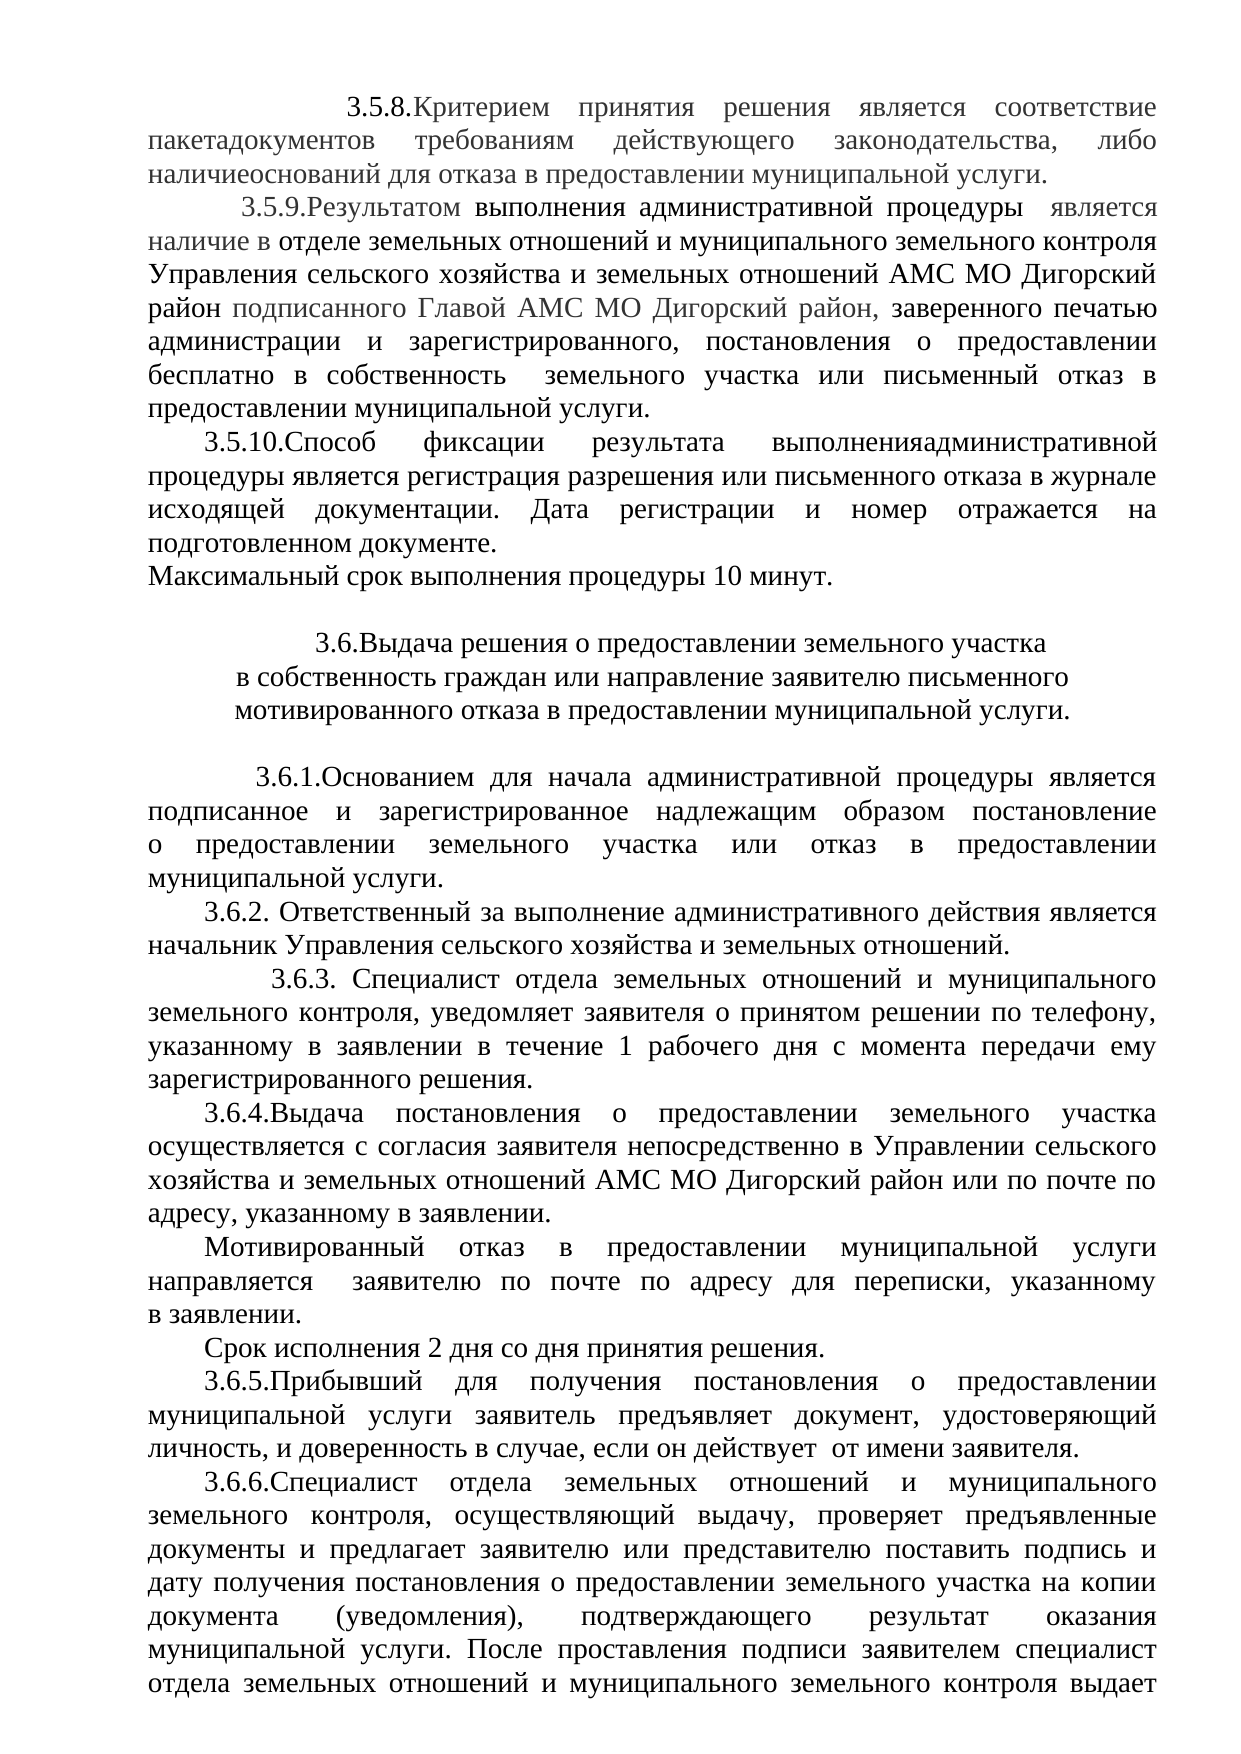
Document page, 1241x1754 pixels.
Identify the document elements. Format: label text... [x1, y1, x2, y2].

text 3.6.5.Прибывший для получения постановления о предоставлении муниципальной услуги заявитель предъявляет документ, удостоверяющий личность, и доверенность в случае, если он действует от имени заявителя. [148, 1363, 1157, 1464]
text 3.5.8.Критерием принятия решения является соответствие пакетадокументов требованиям действующего законодательства, либо наличиеоснований для отказа в предоставлении муниципальной услуги. [148, 89, 1157, 189]
text 3.6.1.Основанием для начала административной процедуры является подписанное и зарегистрированное надлежащим образом постановление о предоставлении земельного участка или отказ в предоставлении муниципальной услуги. [148, 759, 1157, 894]
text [148, 1464, 1157, 1699]
text Срок исполнения 2 дня со дня принятия решения. [148, 1330, 1157, 1363]
text 3.6.Выдача решения о предоставлении земельного участка в собственность граждан или направление заявителю письменного мотивированного отказа в предоставлении муниципальной услуги. [148, 625, 1157, 726]
text Максимальный срок выполнения процедуры 10 минут. [148, 558, 1157, 592]
text 3.6.3. Специалист отдела земельных отношений и муниципального земельного контроля, уведомляет заявителя о принятом решении по телефону, указанному в заявлении в течение 1 рабочего дня с момента передачи ему зарегистрированного решения. [148, 961, 1157, 1095]
text 3.5.9.Результатом выполнения административной процедуры является наличие в отделе земельных отношений и муниципального земельного контроля Управления сельского хозяйства и земельных отношений АМС МО Дигорский район подписанного Главой АМС МО Дигорский район, заверенного печатью администрации и зарегистрированного, постановления о предоставлении бесплатно в собственность земельного участка или письменный отказ в предоставлении муниципальной услуги. [148, 189, 1157, 424]
text 3.6.4.Выдача постановления о предоставлении земельного участка осуществляется с согласия заявителя непосредственно в Управлении сельского хозяйства и земельных отношений АМС МО Дигорский район или по почте по адресу, указанному в заявлении. [148, 1095, 1157, 1229]
text 3.6.2. Ответственный за выполнение административного действия является начальник Управления сельского хозяйства и земельных отношений. [148, 894, 1157, 961]
text Мотивированный отказ в предоставлении муниципальной услуги направляется заявителю по почте по адресу для переписки, указанному в заявлении. [148, 1229, 1157, 1330]
text 3.5.10.Способ фиксации результата выполненияадминистративной процедуры является регистрация разрешения или письменного отказа в журнале исходящей документации. Дата регистрации и номер отражается на подготовленном документе. [148, 424, 1157, 558]
